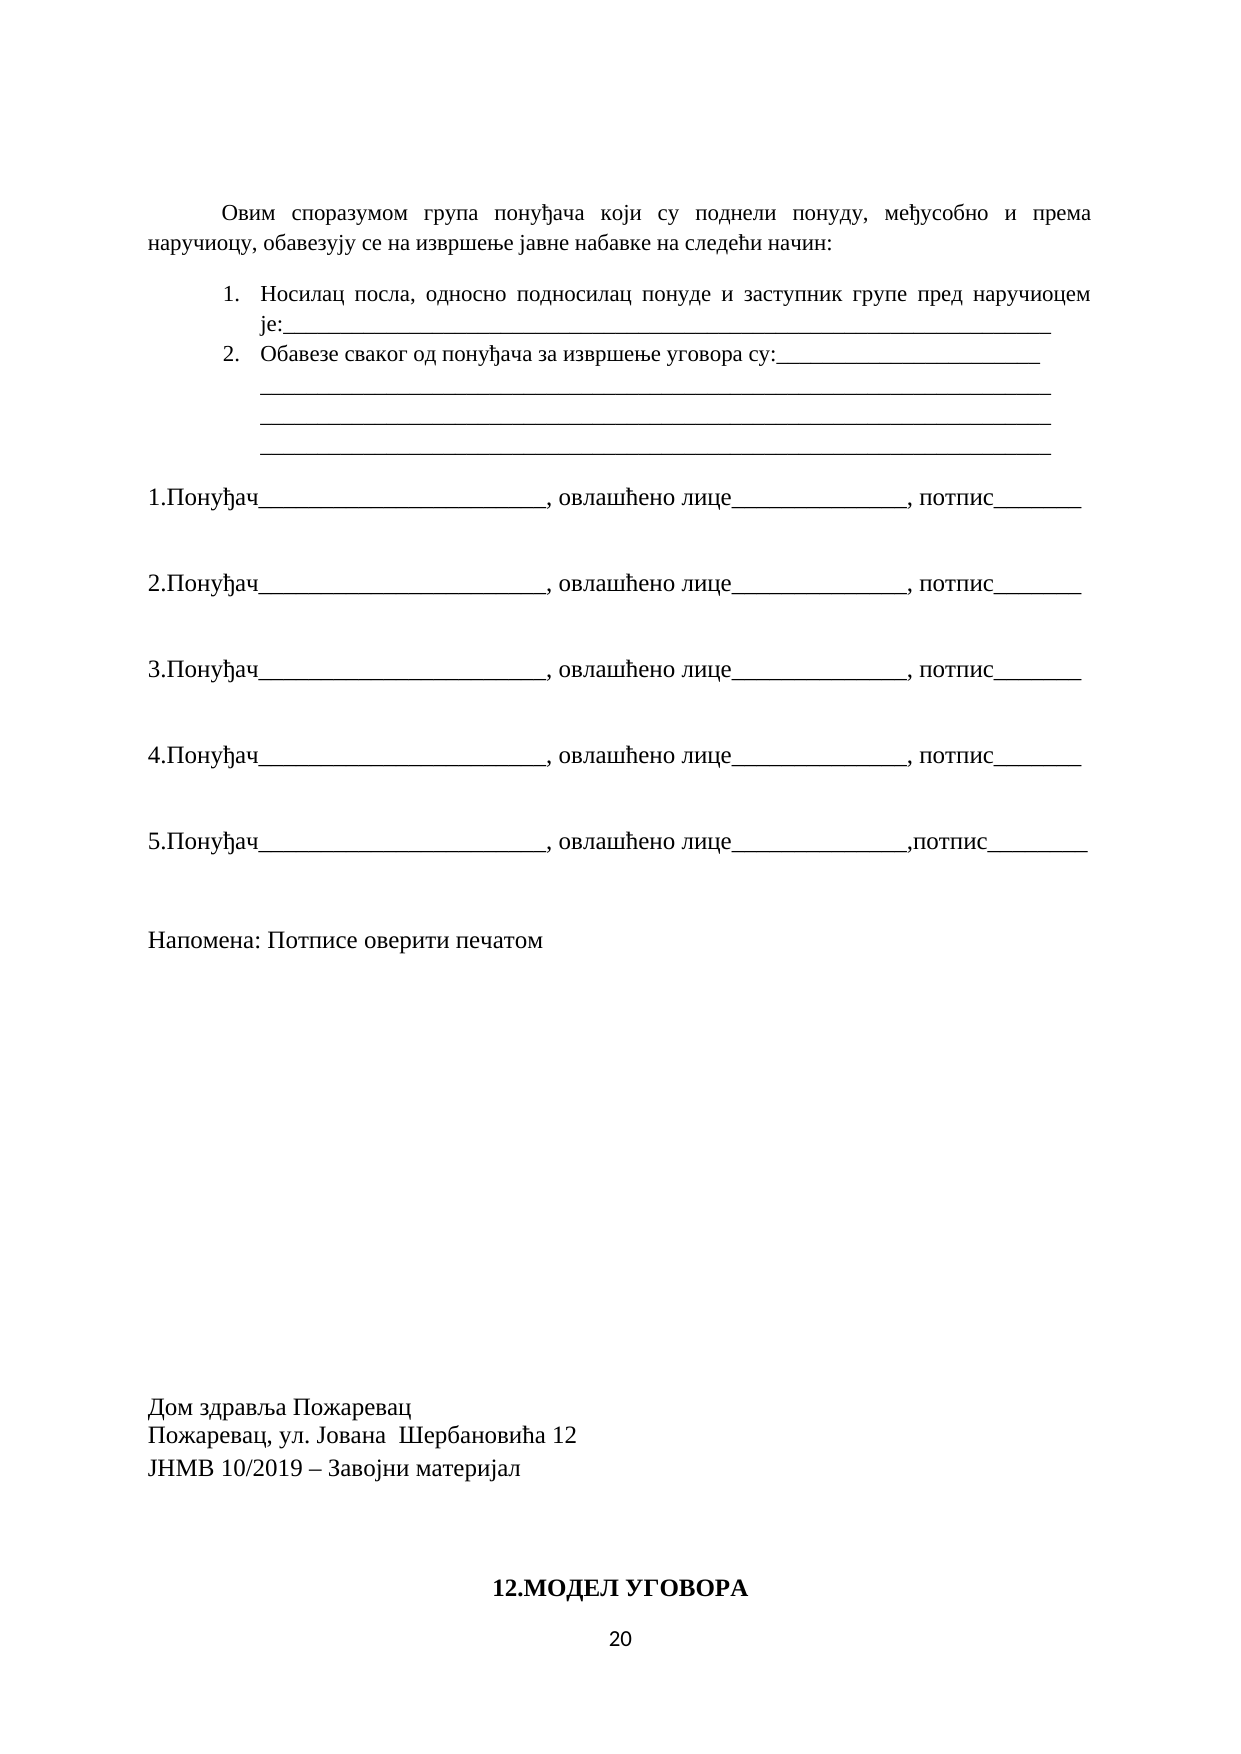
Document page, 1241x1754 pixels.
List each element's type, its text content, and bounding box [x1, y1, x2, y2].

list _____________________________________________________________________ [260, 371, 1092, 397]
text 4.Понуђач_______________________, овлашћено лице______________, потпис_______ [148, 740, 1092, 801]
list Носилац посла, односно подносилац понуде и заступник групе пред наручиоцем је:___________________________________________________________________ [223, 280, 1092, 337]
text 2.Понуђач_______________________, овлашћено лице______________, потпис_______ [148, 568, 1092, 629]
text Пожаревац, ул. Јована Шербановића 12 [148, 1421, 1092, 1449]
text Дом здравља Пожаревац [148, 1392, 1092, 1421]
list _____________________________________________________________________ [260, 431, 1092, 457]
list _____________________________________________________________________ [260, 401, 1092, 427]
text ЈНМВ 10/2019 – Завојни материјал [148, 1453, 1092, 1482]
text 5.Понуђач_______________________, овлашћено лице______________,потпис________ Напомена: Потписе оверити печатом [148, 826, 1092, 954]
text Овим споразумом група понуђача који су поднели понуду, међусобно и према наручиоцу, обавезују се на извршење јавне набавке на следећи начин: [148, 199, 1092, 255]
list Обавезе сваког од понуђача за извршење уговора су:_______________________ [223, 340, 1092, 367]
text 1.Понуђач_______________________, овлашћено лице______________, потпис_______ [148, 482, 1092, 543]
text 3.Понуђач_______________________, овлашћено лице______________, потпис_______ [148, 654, 1092, 715]
text 12.МОДЕЛ УГОВОРА [148, 1573, 1092, 1602]
